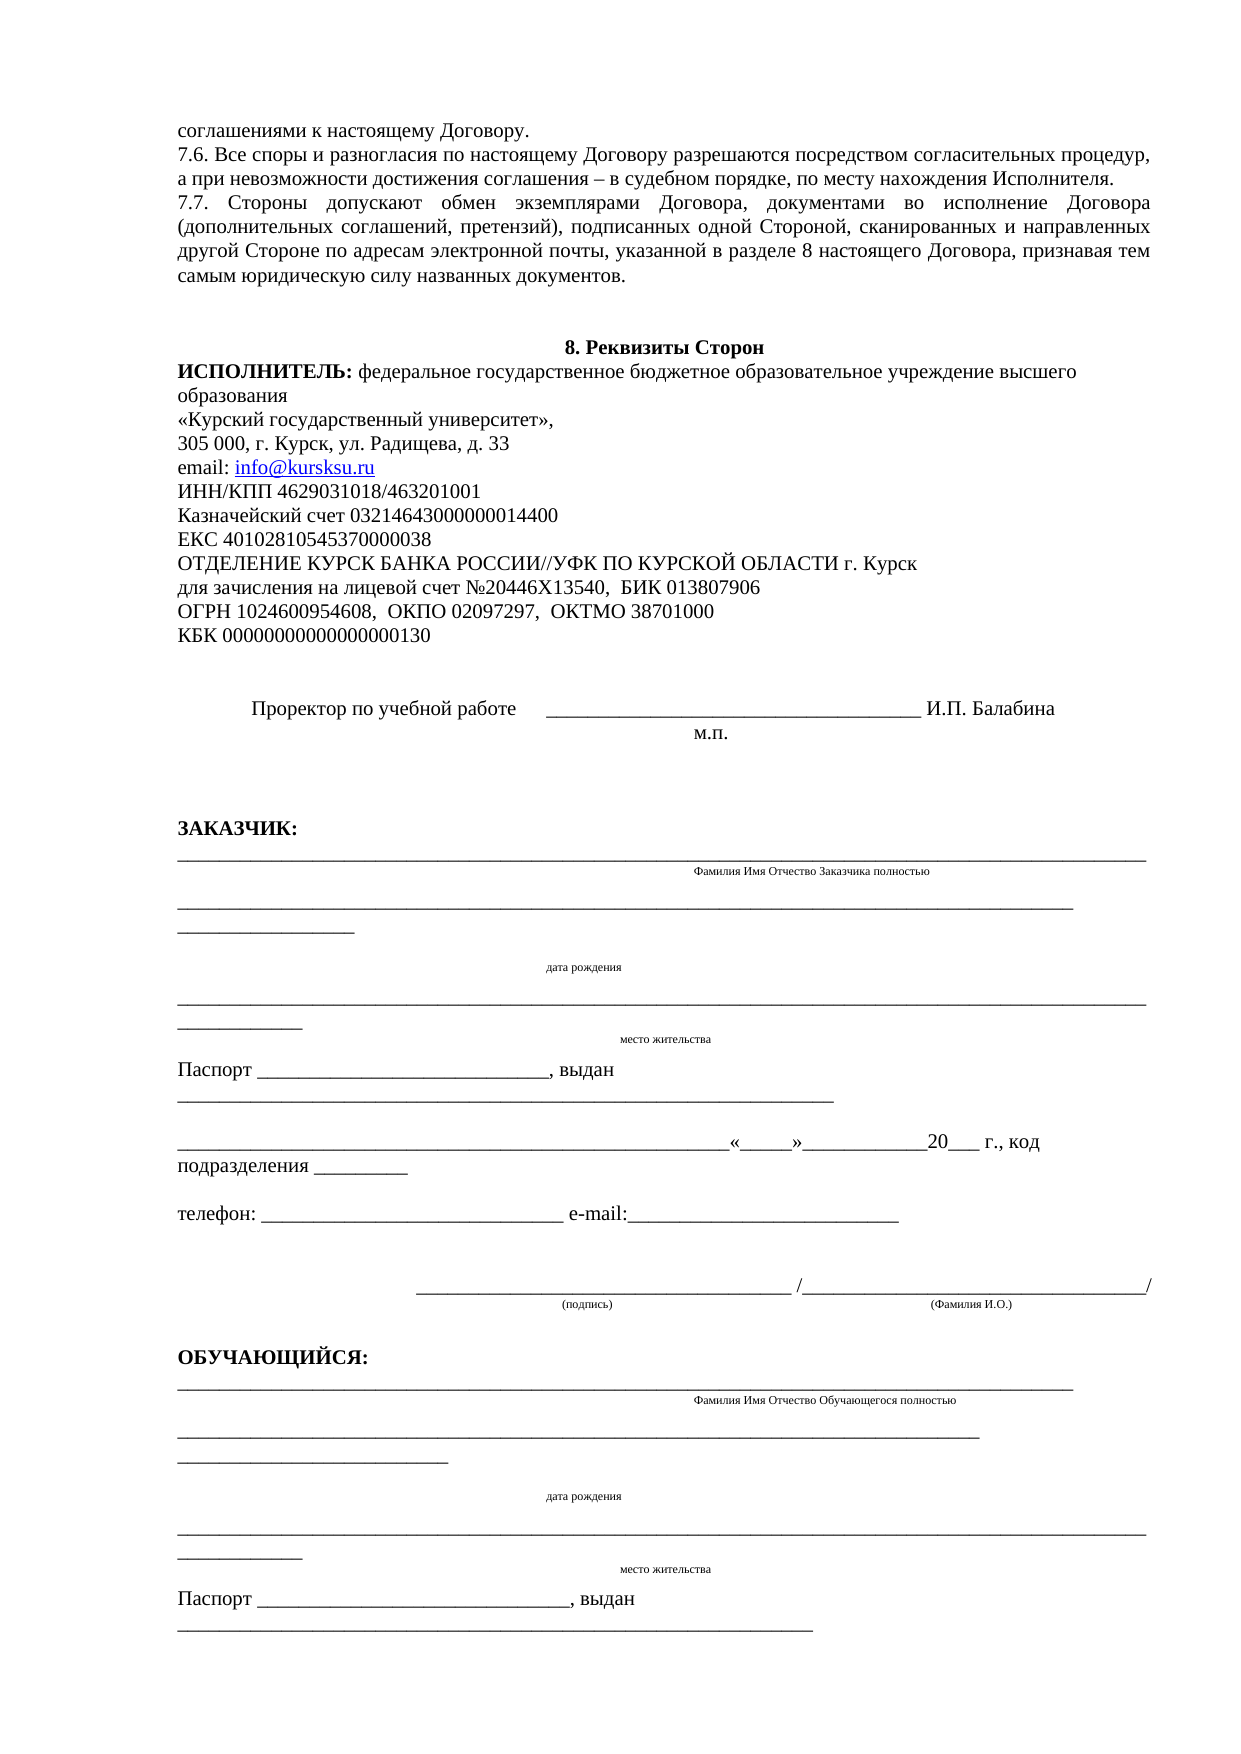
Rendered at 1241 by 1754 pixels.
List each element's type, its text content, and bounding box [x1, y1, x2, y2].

text ОТДЕЛЕНИЕ КУРСК БАНКА РОССИИ//УФК ПО КУРСКОЙ ОБЛАСТИ г. Курск [177, 551, 1152, 575]
text Проректор по учебной работе ____________________________________ И.П. Балабина [177, 696, 1152, 720]
text 7.7. Стороны допускают обмен экземплярами Договора, документами во исполнение Договора (дополнительных соглашений, претензий), подписанных одной Стороной, сканированных и направленных другой Стороне по адресам электронной почты, указанной в разделе 8 настоящего Договора, признавая тем самым юридическую силу названных документов. [177, 190, 1152, 287]
text _____________________________________________________«_____»____________20___ г., код подразделения _________ [177, 1129, 1152, 1177]
text (подпись) (Фамилия И.О.) [177, 1297, 1152, 1321]
text дата рождения [472, 1466, 1152, 1513]
text «Курский государственный университет», [177, 407, 1152, 431]
text место жительства [546, 1032, 1152, 1056]
text ОГРН 1024600954608, ОКПО 02097297, ОКТМО 38701000 [177, 599, 1152, 623]
text . Курск, ул. Радищева, д. 33 [177, 431, 1152, 455]
text Фамилия Имя Отчество Заказчика полностью [620, 864, 1152, 888]
text _________________________________________________________________________________________________________ [177, 984, 1152, 1032]
text ____________________________________ /_________________________________/ [177, 1273, 1152, 1297]
text 8. Реквизиты Сторон [177, 335, 1152, 359]
text для зачисления на лицевой счет №20446X13540, БИК 013807906 [177, 575, 1152, 599]
text м.п. [177, 720, 1152, 744]
text КБК 00000000000000000130 [177, 623, 1152, 647]
text Казначейский счет 03214643000000014400 [177, 503, 1152, 527]
text Фамилия Имя Отчество Обучающегося полностью [620, 1393, 1152, 1417]
text _________________________________________________________________________________________________________ [177, 1513, 1152, 1562]
text Паспорт ____________________________, выдан _______________________________________________________________ [177, 1056, 1152, 1104]
text ЕКС 40102810545370000038 [177, 527, 1152, 551]
text ОБУЧАЮЩИЙСЯ: ______________________________________________________________________________________ [177, 1345, 1152, 1393]
text место жительства [546, 1562, 1152, 1586]
text email: info@kursksu.ru [177, 455, 1152, 479]
text 7.6. Все споры и разногласия по настоящему Договору разрешаются посредством согласительных процедур, а при невозможности достижения соглашения – в судебном порядке, по месту нахождения Исполнителя. [177, 142, 1152, 190]
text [177, 118, 1152, 142]
text ИСПОЛНИТЕЛЬ: федеральное государственное бюджетное образовательное учреждение высшего образования [177, 359, 1152, 407]
text Паспорт ______________________________, выдан _____________________________________________________________ [177, 1586, 1152, 1634]
text ______________________________________________________________________________________ _________________ [177, 888, 1152, 936]
text телефон: _____________________________ e-mail:__________________________ [177, 1201, 1152, 1225]
text дата рождения [472, 936, 1152, 984]
text ИНН/КПП 4629031018/463201001 [177, 479, 1152, 503]
text ЗАКАЗЧИК: _____________________________________________________________________________________________ [177, 816, 1152, 864]
text _____________________________________________________________________________ __________________________ [177, 1417, 1152, 1466]
